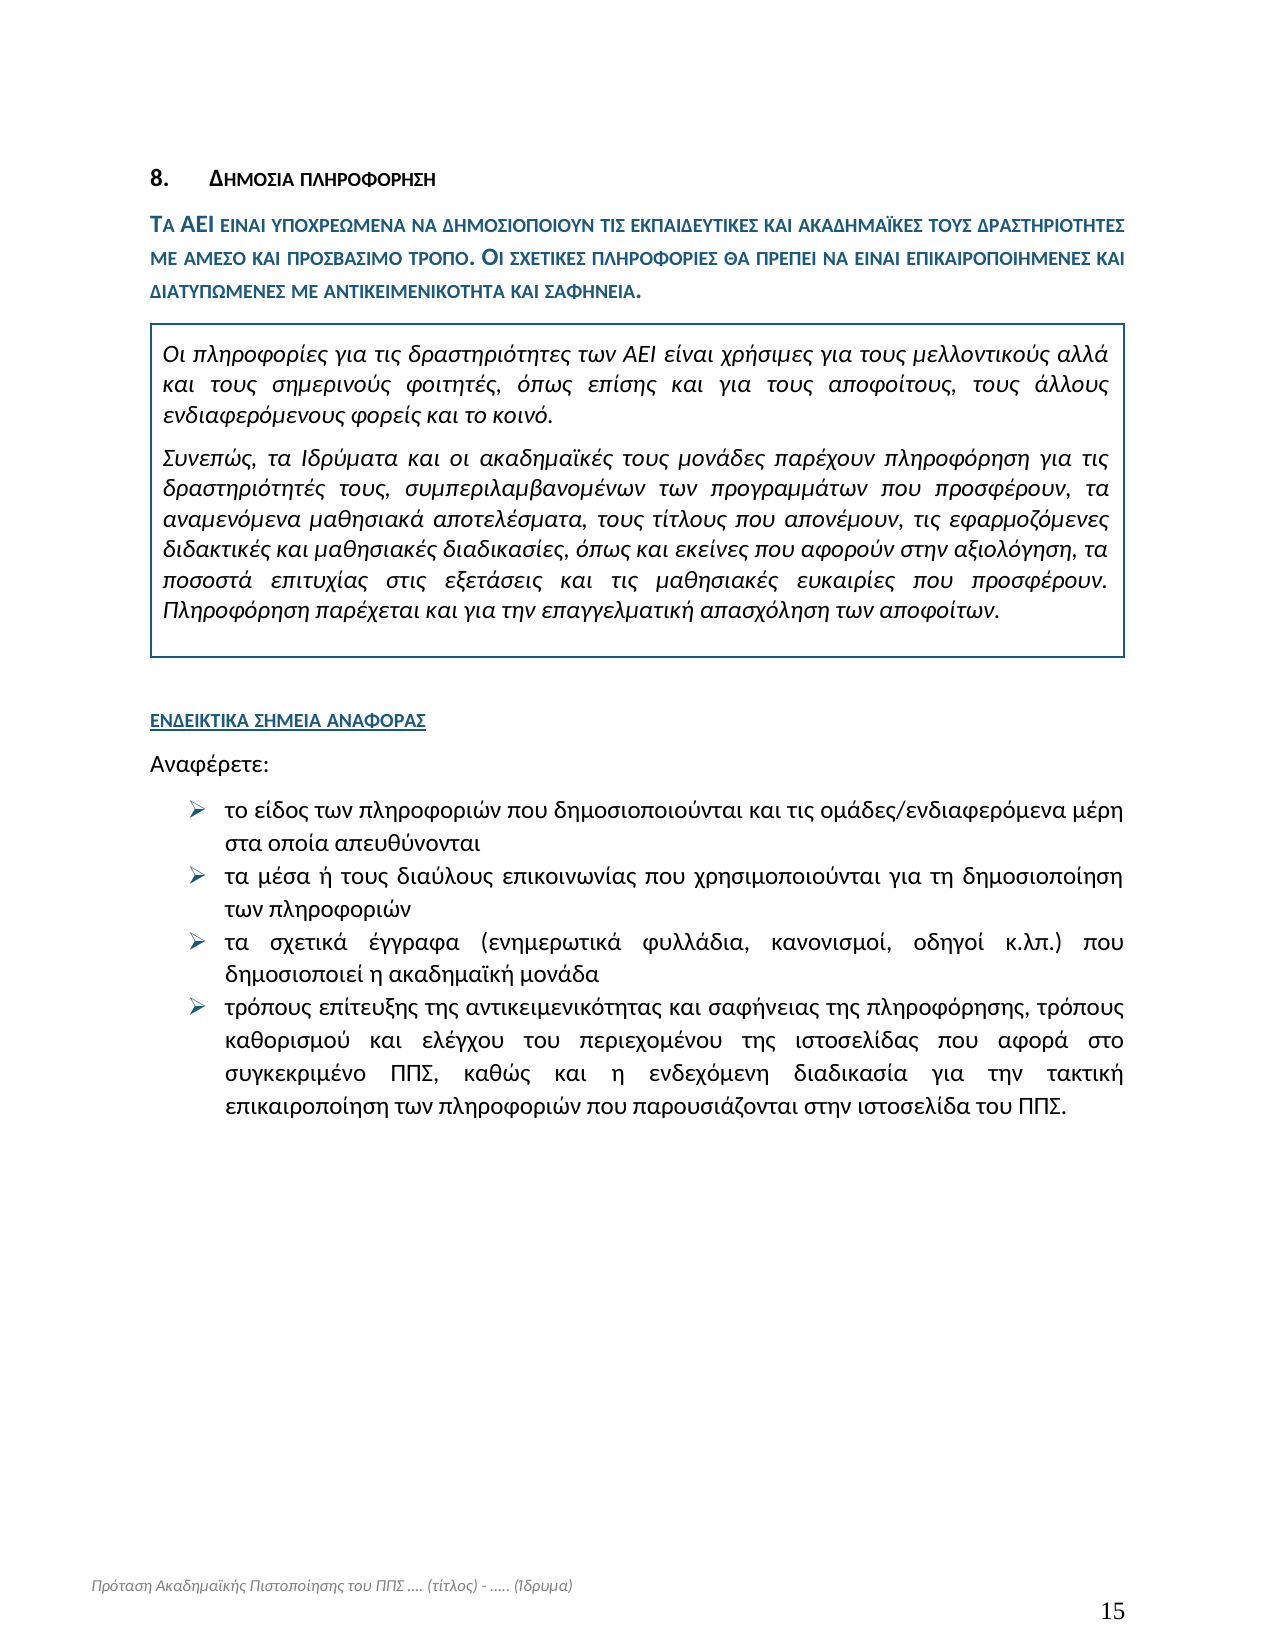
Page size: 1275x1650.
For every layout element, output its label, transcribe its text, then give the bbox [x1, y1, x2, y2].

text Δημόσια πληροφόρηση [150, 162, 1125, 193]
text ενδεικτικα σημεια αναφορασ [150, 703, 1125, 734]
list τα μέσα ή τους διαύλους επικοινωνίας που χρησιμοποιούνται για τη δημοσιοποίηση των πληροφοριών [187, 860, 1125, 923]
list τα σχετικά έγγραφα (ενημερωτικά φυλλάδια, κανονισμοί, οδηγοί κ.λπ.) που δημοσιοποιεί η ακαδημαϊκή μονάδα [187, 926, 1125, 989]
text Τα ΑΕΙ είναι υποχρεωμένα να δημοσιοποιούν τις εκπαιδευτικές και ακαδημαϊκές τους δραστηριότητες με άμεσο και προσβάσιμο τρόπο. Οι σχετικές πληροφορίες θα πρέπει να είναι επικαιροποιημένες και διατυπωμένες με αντικειμενικότητα και σαφήνεια. [150, 208, 1125, 304]
list τρόπους επίτευξης της αντικειμενικότητας και σαφήνειας της πληροφόρησης, τρόπους καθορισμού και ελέγχου του περιεχομένου της ιστοσελίδας που αφορά στο συγκεκριμένο ΠΠΣ, καθώς και η ενδεχόμενη διαδικασία για την τακτική επικαιροποίηση των πληροφοριών που παρουσιάζονται στην ιστοσελίδα του ΠΠΣ. [187, 991, 1125, 1121]
list το είδος των πληροφοριών που δημοσιοποιούνται και τις ομάδες/ενδιαφερόμενα μέρη στα οποία απευθύνονται [187, 794, 1125, 857]
table_header Οι πληροφορίες για τις δραστηριότητες των ΑΕΙ είναι χρήσιμες για τους μελλοντικούς αλλά και τους σημερινούς φοιτητές, όπως επίσης και για τους αποφοίτους, τους άλλους ενδιαφερόμενους φορείς και το κοινό. Συνεπώς, τα Ιδρύματα και οι ακαδημαϊκές τους μονάδες παρέχουν πληροφόρηση για τις δραστηριότητές τους, συμπεριλαμβανομένων των προγραμμάτων που προσφέρουν, τα αναμενόμενα μαθησιακά αποτελέσματα, τους τίτλους που απονέμουν, τις εφαρμοζόμενες διδακτικές και μαθησιακές διαδικασίες, όπως και εκείνες που αφορούν στην αξιολόγηση, τα ποσοστά επιτυχίας στις εξετάσεις και τις μαθησιακές ευκαιρίες που προσφέρουν. Πληροφόρηση παρέχεται και για την επαγγελματική απασχόληση των αποφοίτων. [152, 325, 1123, 656]
text Αναφέρετε: [150, 748, 1125, 779]
